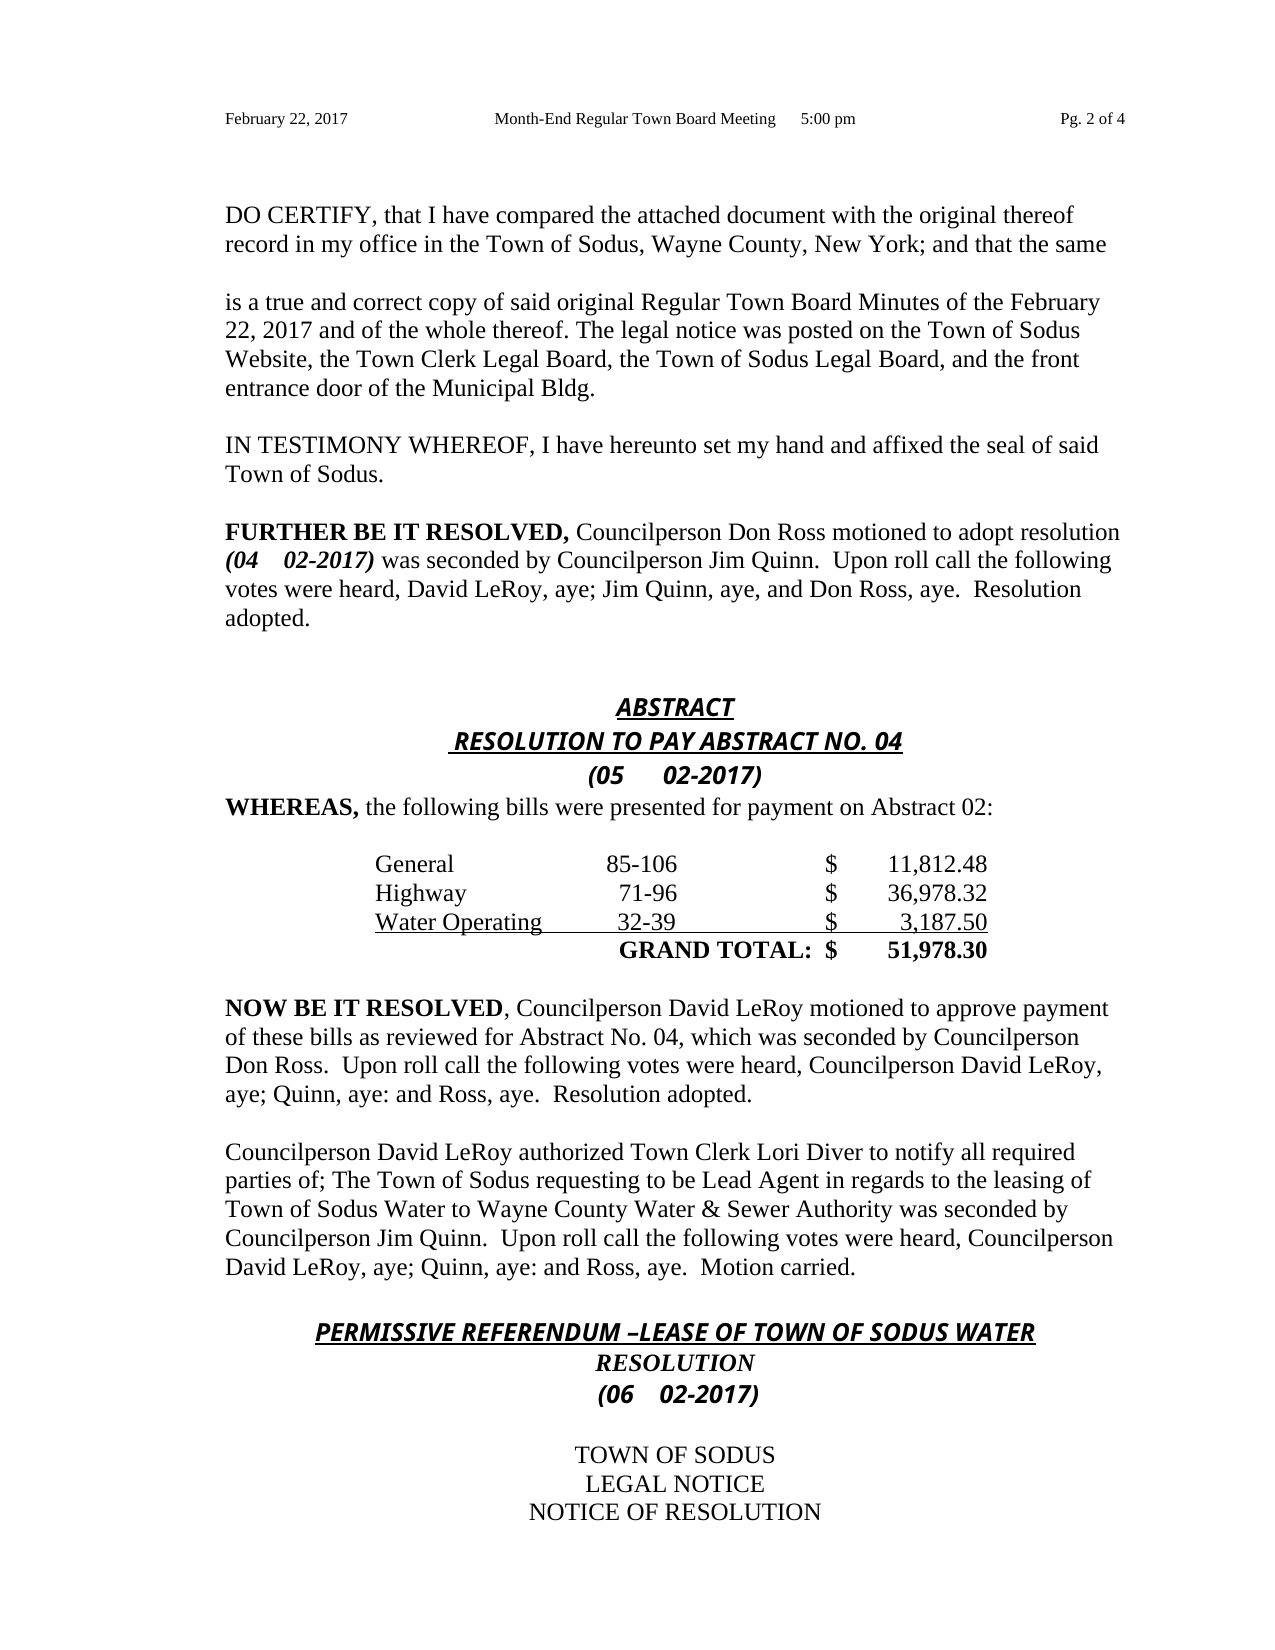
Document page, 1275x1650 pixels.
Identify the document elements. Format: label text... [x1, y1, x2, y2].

text (06 02-2017) [225, 1377, 1125, 1411]
text Councilperson David LeRoy authorized Town Clerk Lori Diver to notify all required parties of; The Town of Sodus requesting to be Lead Agent in regards to the leasing of Town of Sodus Water to Wayne County Water & Sewer Authority was seconded by Councilperson Jim Quinn. Upon roll call the following votes were heard, Councilperson David LeRoy, aye; Quinn, aye: and Ross, aye. Motion carried. [225, 1137, 1125, 1280]
text WHEREAS, the following bills were presented for payment on Abstract 02: [225, 792, 1125, 820]
text NOW BE IT RESOLVED, Councilperson David LeRoy motioned to approve payment of these bills as reviewed for Abstract No. 04, which was seconded by Councilperson Don Ross. Upon roll call the following votes were heard, Councilperson David LeRoy, aye; Quinn, aye: and Ross, aye. Resolution adopted. [225, 993, 1125, 1108]
text FURTHER BE IT RESOLVED, Councilperson Don Ross motioned to adopt resolution [225, 517, 1125, 546]
text IN TESTIMONY WHEREOF, I have hereunto set my hand and affixed the seal of said Town of . [225, 431, 1125, 488]
text LEGAL NOTICE [225, 1469, 1125, 1497]
text DO CERTIFY, that I have compared the attached document with the original thereof record in my office in the Town of Sodus, Wayne County, New York; and that the same [225, 201, 1125, 258]
text is a true and correct copy of said original Regular Town Board Minutes of the February 22, 2017 and of the whole thereof. The legal notice was posted on the Town of Sodus Website, the Town Clerk Legal Board, the Town of Sodus Legal Board, and the front entrance door of the Municipal Bldg. [225, 287, 1125, 402]
text (04 02-2017) was seconded by Councilperson Jim Quinn. Upon roll call the following votes were heard, David LeRoy, aye; Jim Quinn, aye, and Don Ross, aye. Resolution adopted. [225, 546, 1125, 632]
text Water Operating 32-39 $ 3,187.50 [225, 907, 1125, 935]
text RESOLUTION [225, 1348, 1125, 1377]
text Highway 71-96 $ 36,978.32 [375, 878, 1125, 907]
text RESOLUTION TO PAY ABSTRACT NO. 04 [225, 723, 1125, 757]
text NOTICE OF RESOLUTION [225, 1497, 1125, 1526]
text PERMISSIVE REFERENDUM –LEASE OF TOWN OF SODUS WATER [225, 1314, 1125, 1348]
text General 85-106 $ 11,812.48 [225, 849, 1125, 878]
text GRAND TOTAL: $ 51,978.30 [225, 935, 1125, 964]
text (05 02-2017) [225, 757, 1125, 792]
text ABSTRACT [225, 689, 1125, 723]
text TOWN OF SODUS [225, 1440, 1125, 1469]
